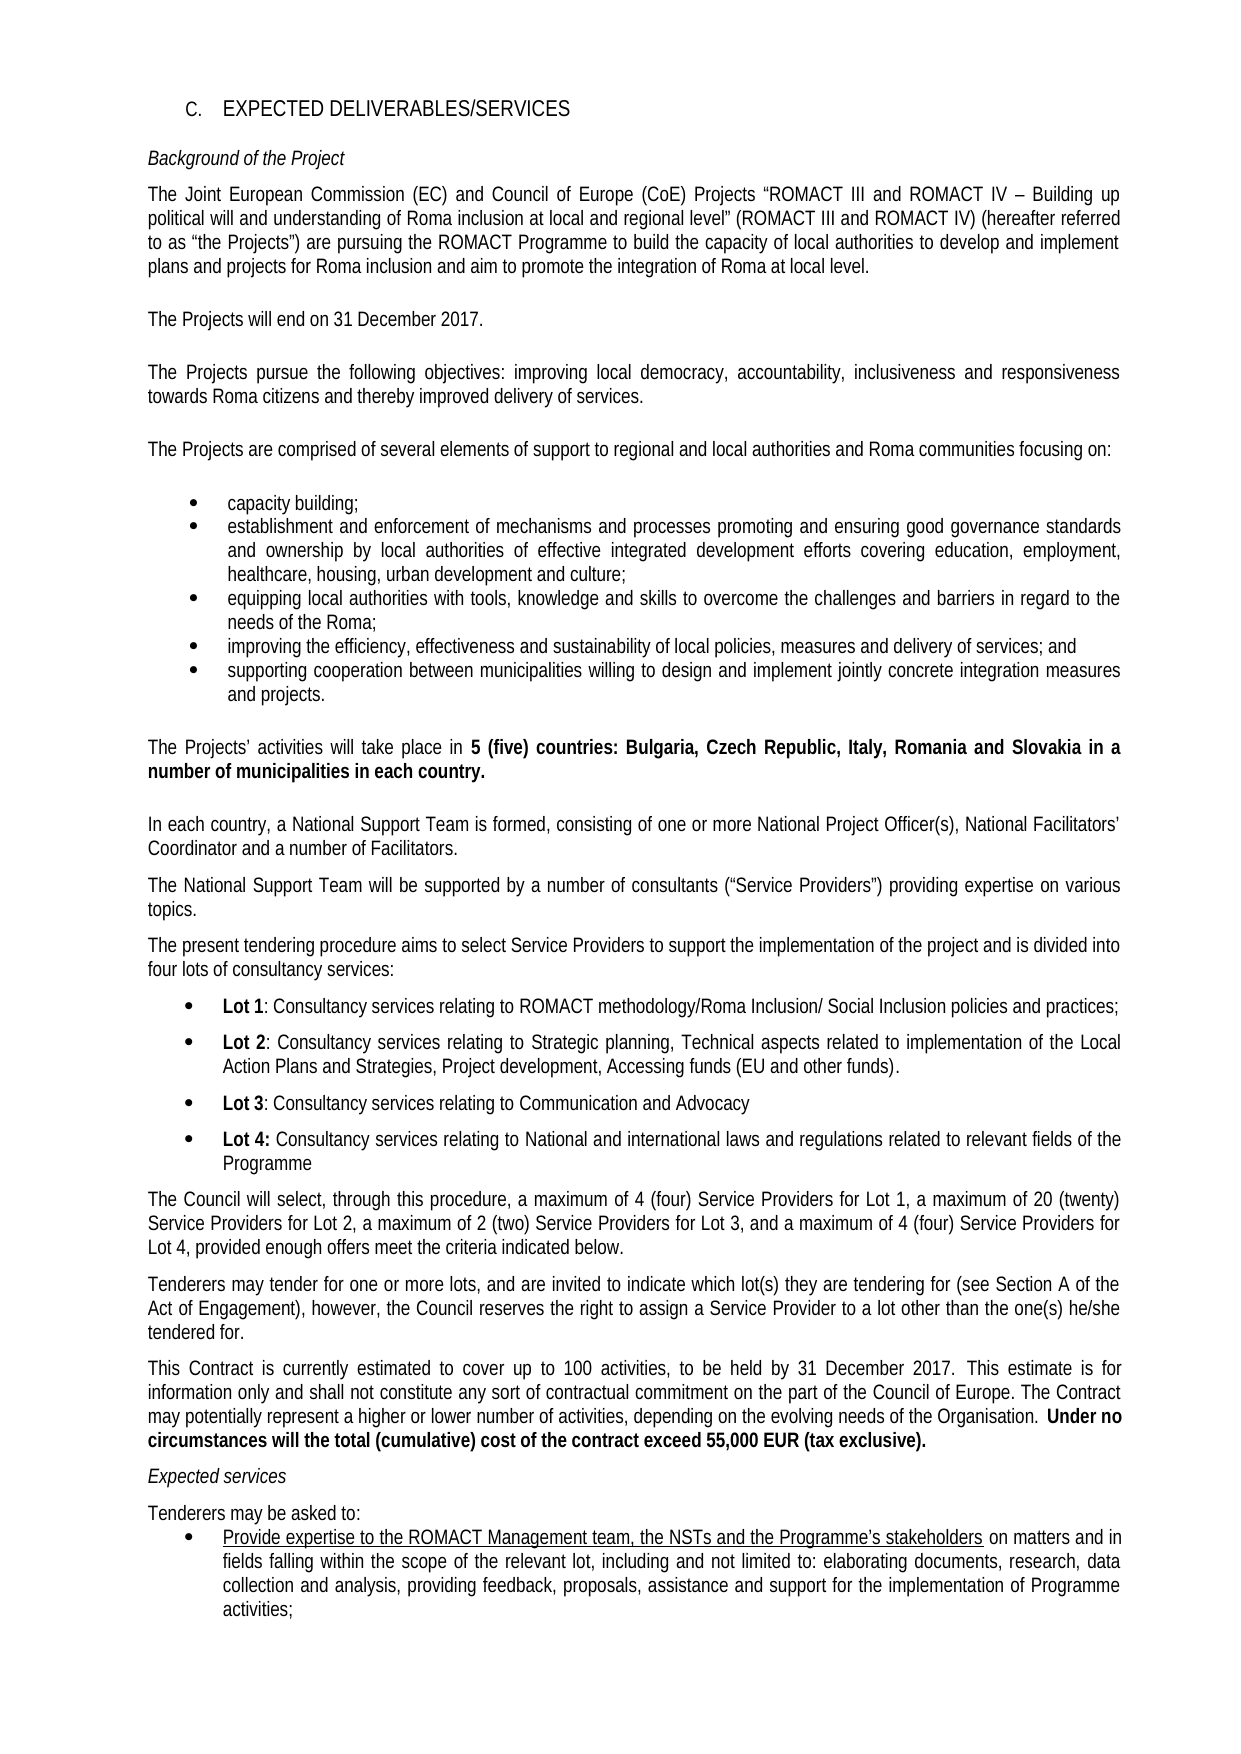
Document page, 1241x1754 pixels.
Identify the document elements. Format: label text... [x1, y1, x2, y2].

text The National Support Team will be supported by a number of consultants (“Service Providers”) providing expertise on various topics. [148, 873, 1122, 921]
text In each country, a National Support Team is formed, consisting of one or more National Project Officer(s), National Facilitators’ Coordinator and a number of Facilitators. [148, 812, 1122, 860]
text The Projects are comprised of several elements of support to regional and local authorities and Roma communities focusing on: [148, 437, 1122, 461]
list Provide expertise to the ROMACT Management team, the NSTs and the Programme’s stakeholders on matters and in fields falling within the scope of the relevant lot, including and not limited to: elaborating documents, research, data collection and analysis, providing feedback, proposals, assistance and support for the implementation of Programme activities; [185, 1525, 1122, 1621]
list capacity building; [190, 491, 1122, 514]
list EXPECTED DELIVERABLES/SERVICES [185, 95, 1122, 122]
list Lot 3: Consultancy services relating to Communication and Advocacy [185, 1091, 1122, 1114]
text Background of the Project [148, 146, 1122, 170]
text The Projects’ activities will take place in 5 (five) countries: Bulgaria, Czech Republic, Italy, Romania and Slovakia in a number of municipalities in each country. [148, 735, 1122, 783]
text Tenderers may be asked to: [148, 1501, 1122, 1525]
text The Projects pursue the following objectives: improving local democracy, accountability, inclusiveness and responsiveness towards Roma citizens and thereby improved delivery of services. [148, 360, 1122, 408]
text The Council will select, through this procedure, a maximum of 4 (four) Service Providers for Lot 1, a maximum of 20 (twenty) Service Providers for Lot 2, a maximum of 2 (two) Service Providers for Lot 3, and a maximum of 4 (four) Service Providers for Lot 4, provided enough offers meet the criteria indicated below. [148, 1187, 1122, 1259]
list Lot 2: Consultancy services relating to Strategic planning, Technical aspects related to implementation of the Local Action Plans and Strategies, Project development, Accessing funds (EU and other funds). [185, 1030, 1122, 1078]
list Lot 1: Consultancy services relating to ROMACT methodology/Roma Inclusion/ Social Inclusion policies and practices; [185, 994, 1122, 1018]
text The Projects will end on 31 December 2017. [148, 307, 1122, 331]
text The present tendering procedure aims to select Service Providers to support the implementation of the project and is divided into four lots of consultancy services: [148, 933, 1122, 981]
text The Joint European Commission (EC) and Council of Europe (CoE) Projects “ROMACT III and ROMACT IV – Building up political will and understanding of Roma inclusion at local and regional level” (ROMACT III and ROMACT IV) (hereafter referred to as “the Projects”) are pursuing the ROMACT Programme to build the capacity of local authorities to develop and implement plans and projects for Roma inclusion and aim to promote the integration of Roma at local level. [148, 182, 1122, 278]
list supporting cooperation between municipalities willing to design and implement jointly concrete integration measures and projects. [190, 658, 1122, 706]
list Lot 4: Consultancy services relating to National and international laws and regulations related to relevant fields of the Programme [185, 1127, 1122, 1175]
text This Contract is currently estimated to cover up to 100 activities, to be held by 31 December 2017. This estimate is for information only and shall not constitute any sort of contractual commitment on the part of the Council of Europe. The Contract may potentially represent a higher or lower number of activities, depending on the evolving needs of the Organisation. Under no circumstances will the total (cumulative) cost of the contract exceed 55,000 EUR (tax exclusive). [148, 1356, 1122, 1452]
text Tenderers may tender for one or more lots, and are invited to indicate which lot(s) they are tendering for (see Section A of the Act of Engagement), however, the Council reserves the right to assign a Service Provider to a lot other than the one(s) he/she tendered for. [148, 1272, 1122, 1344]
list establishment and enforcement of mechanisms and processes promoting and ensuring good governance standards and ownership by local authorities of effective integrated development efforts covering education, employment, healthcare, housing, urban development and culture; [190, 514, 1122, 586]
list improving the efficiency, effectiveness and sustainability of local policies, measures and delivery of services; and [190, 634, 1122, 658]
list equipping local authorities with tools, knowledge and skills to overcome the challenges and barriers in regard to the needs of the Roma; [190, 586, 1122, 634]
text Expected services [148, 1464, 1122, 1488]
